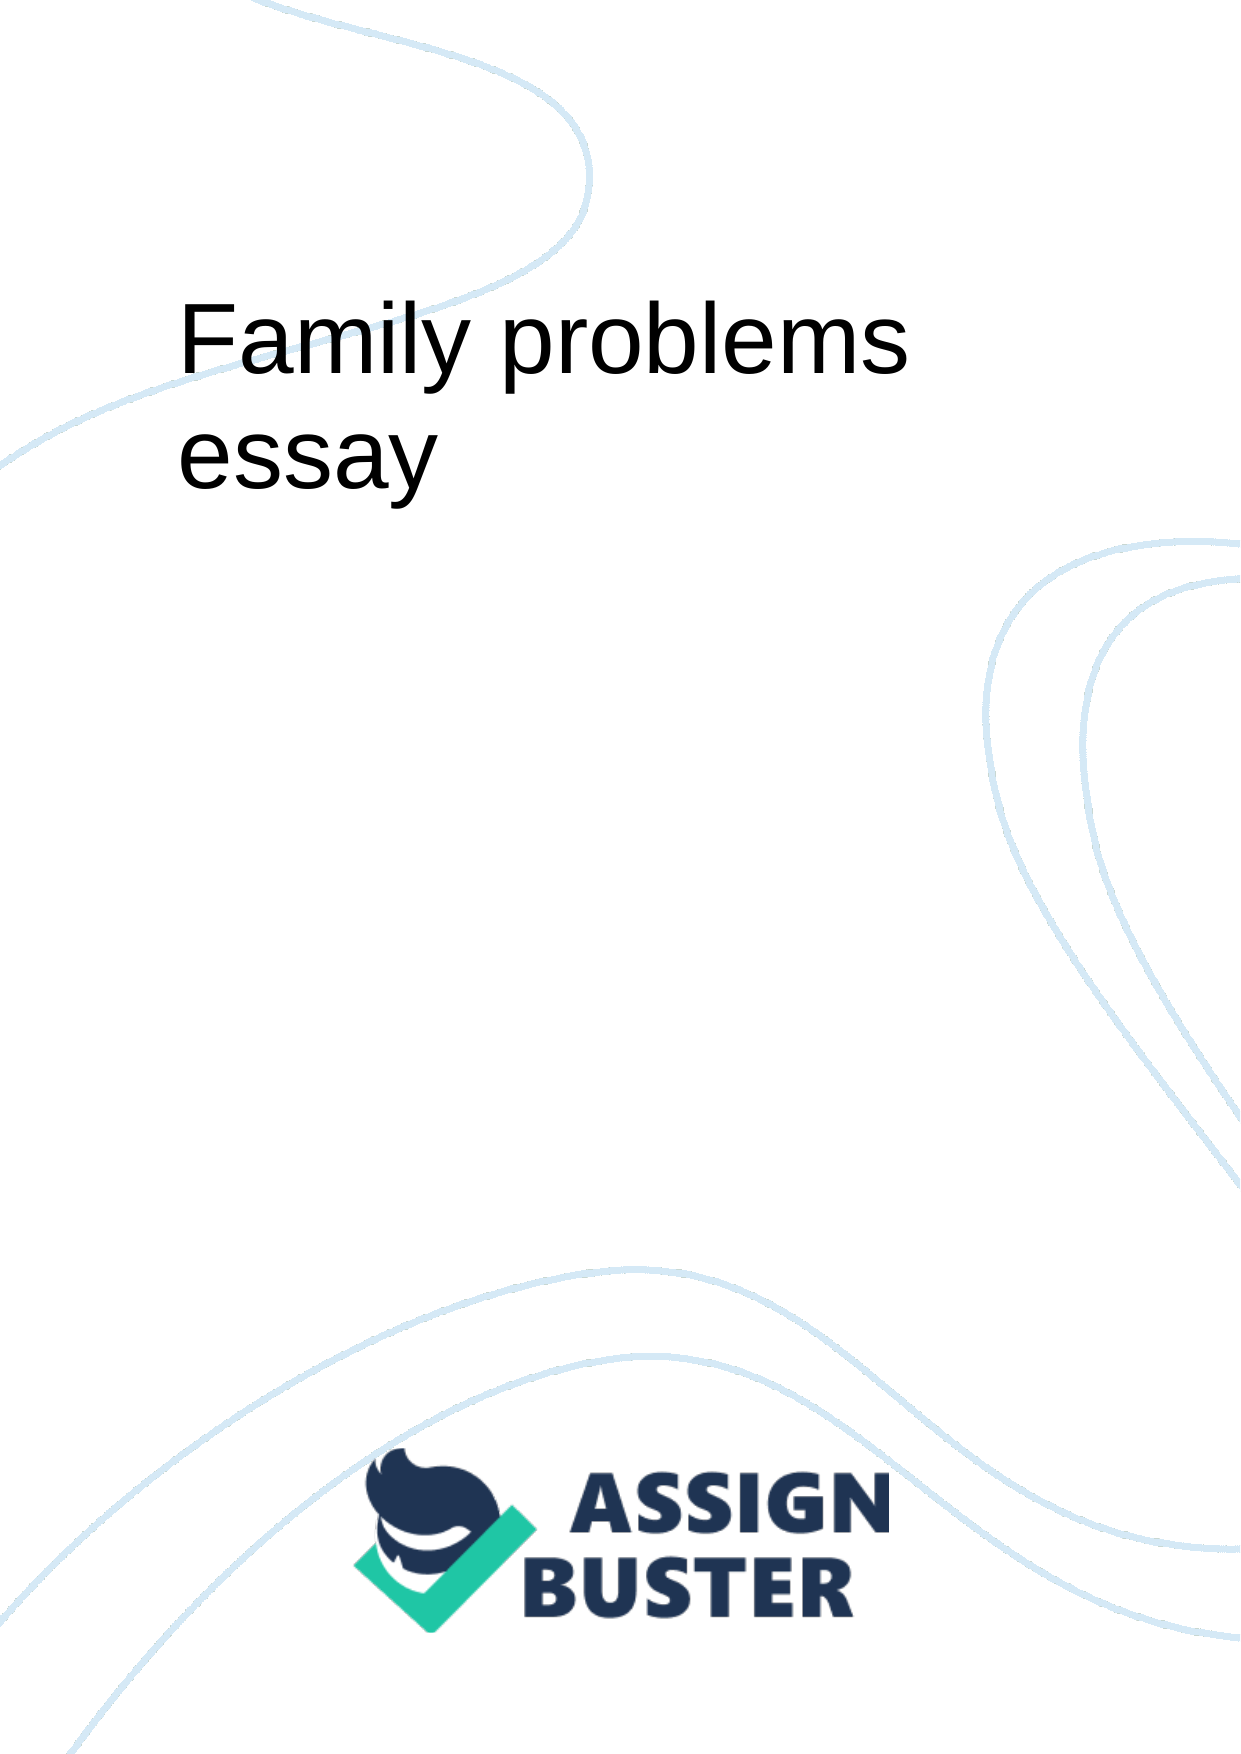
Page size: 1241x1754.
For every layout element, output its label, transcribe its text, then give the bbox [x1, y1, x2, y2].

picture [0, 0, 1241, 1754]
subtitle Family problems essay [177, 279, 1152, 509]
